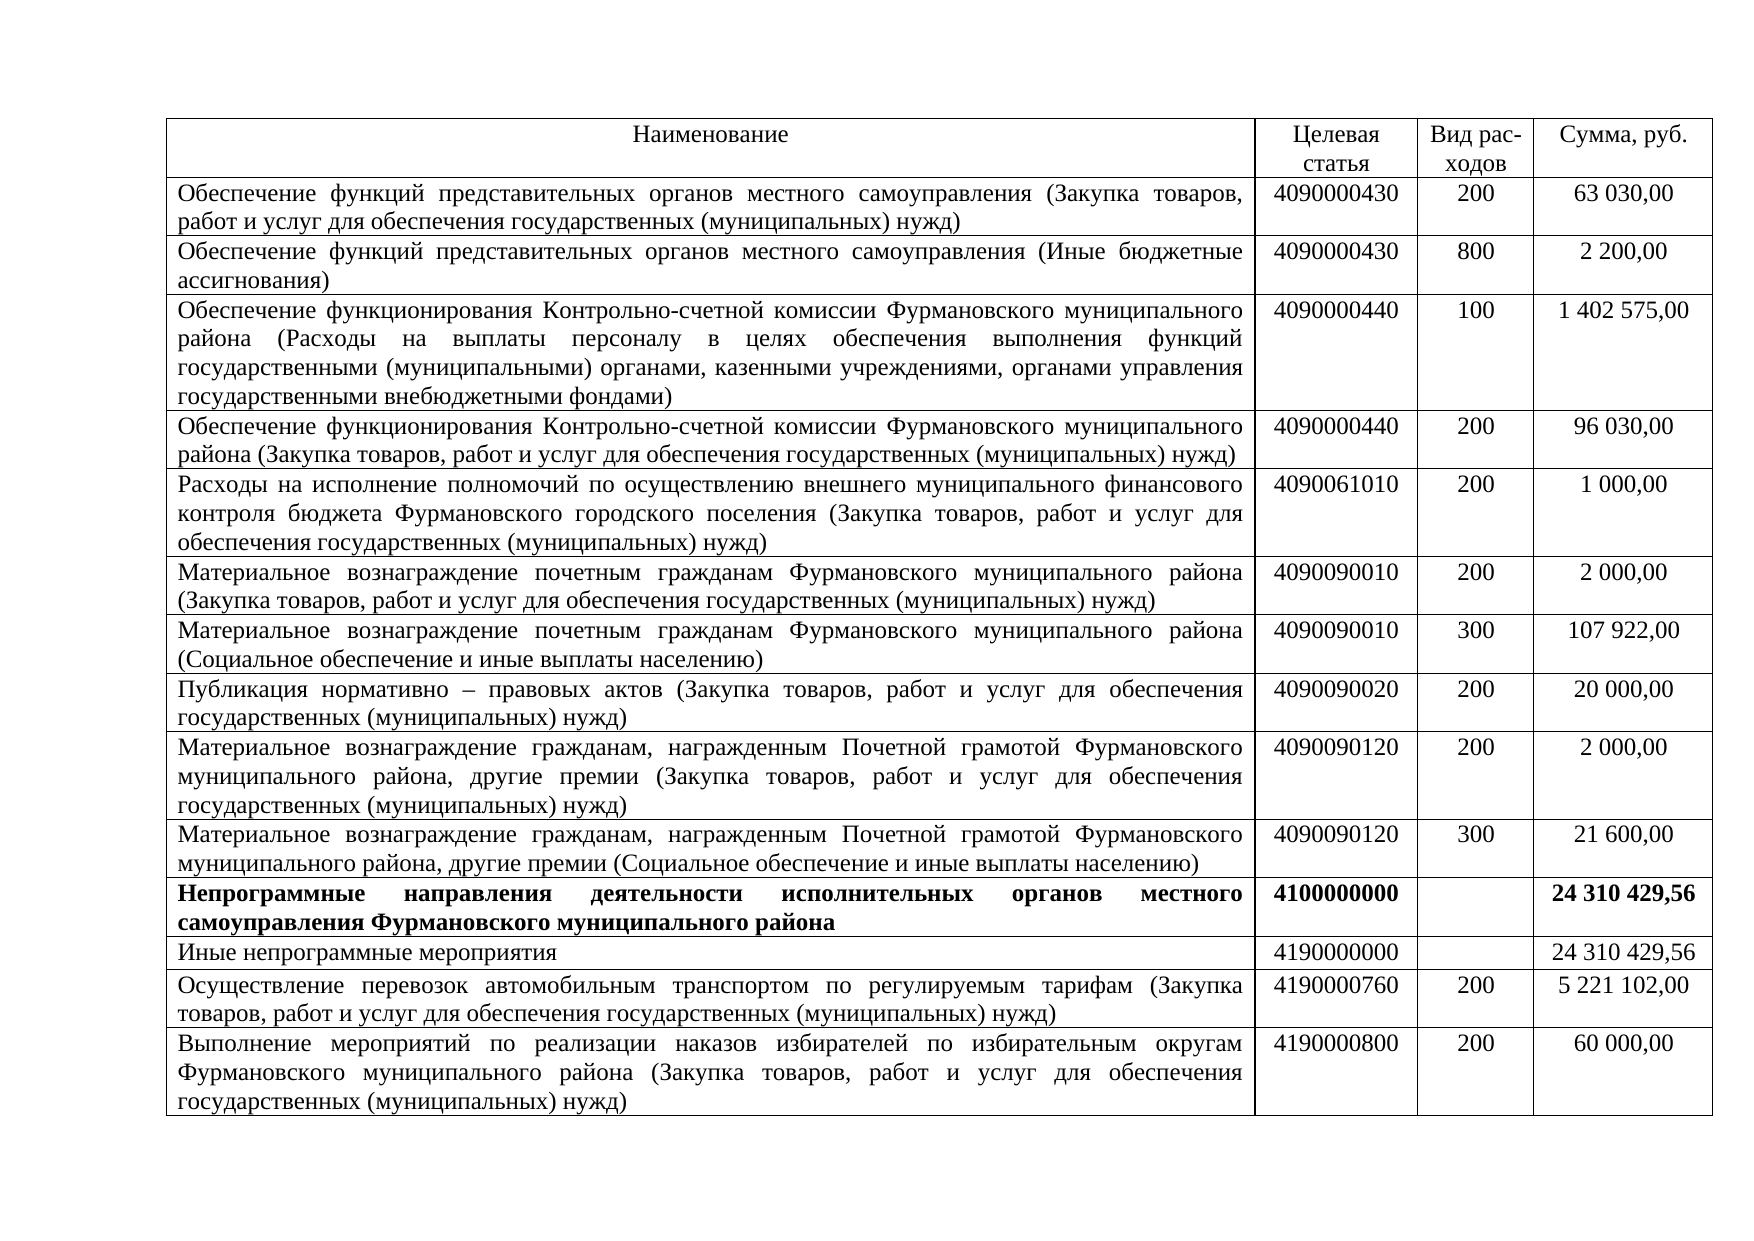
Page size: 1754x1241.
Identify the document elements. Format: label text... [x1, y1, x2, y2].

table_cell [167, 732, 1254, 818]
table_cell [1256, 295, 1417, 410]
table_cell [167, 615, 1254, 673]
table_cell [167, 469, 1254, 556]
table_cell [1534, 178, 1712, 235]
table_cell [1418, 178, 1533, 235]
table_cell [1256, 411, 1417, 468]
table_header Сумма, руб. [1534, 119, 1712, 177]
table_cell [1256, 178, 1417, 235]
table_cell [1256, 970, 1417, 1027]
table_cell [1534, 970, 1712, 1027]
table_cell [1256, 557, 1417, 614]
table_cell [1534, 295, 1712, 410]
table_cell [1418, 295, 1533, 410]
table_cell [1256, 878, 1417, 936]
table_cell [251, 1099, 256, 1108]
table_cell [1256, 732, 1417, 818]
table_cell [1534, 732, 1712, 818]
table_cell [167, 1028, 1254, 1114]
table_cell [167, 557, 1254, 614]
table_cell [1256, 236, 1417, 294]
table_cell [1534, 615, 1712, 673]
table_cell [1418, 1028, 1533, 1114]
table_header Вид рас-ходов [1418, 119, 1533, 177]
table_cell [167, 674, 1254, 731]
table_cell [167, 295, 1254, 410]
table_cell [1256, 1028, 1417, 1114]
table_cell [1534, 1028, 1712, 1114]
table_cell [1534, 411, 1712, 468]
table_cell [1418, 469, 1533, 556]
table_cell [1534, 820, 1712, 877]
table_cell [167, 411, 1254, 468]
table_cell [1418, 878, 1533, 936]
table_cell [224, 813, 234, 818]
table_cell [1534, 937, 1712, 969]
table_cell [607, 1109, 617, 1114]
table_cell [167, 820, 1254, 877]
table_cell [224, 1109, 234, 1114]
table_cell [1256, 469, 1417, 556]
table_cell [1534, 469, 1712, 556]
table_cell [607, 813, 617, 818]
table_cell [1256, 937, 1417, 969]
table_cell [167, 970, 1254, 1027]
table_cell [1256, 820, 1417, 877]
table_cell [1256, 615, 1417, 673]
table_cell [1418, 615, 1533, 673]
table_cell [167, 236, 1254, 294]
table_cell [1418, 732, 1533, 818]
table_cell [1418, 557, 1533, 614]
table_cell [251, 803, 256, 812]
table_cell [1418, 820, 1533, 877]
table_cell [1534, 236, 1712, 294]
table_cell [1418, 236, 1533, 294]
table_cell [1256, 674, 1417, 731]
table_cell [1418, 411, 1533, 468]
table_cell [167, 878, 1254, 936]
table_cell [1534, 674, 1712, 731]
table_header Наименование [167, 119, 1254, 177]
table_header Целевая статья [1256, 119, 1417, 177]
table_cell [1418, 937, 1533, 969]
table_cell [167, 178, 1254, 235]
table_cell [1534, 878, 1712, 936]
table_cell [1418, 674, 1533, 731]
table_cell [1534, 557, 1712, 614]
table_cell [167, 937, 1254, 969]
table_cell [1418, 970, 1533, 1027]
